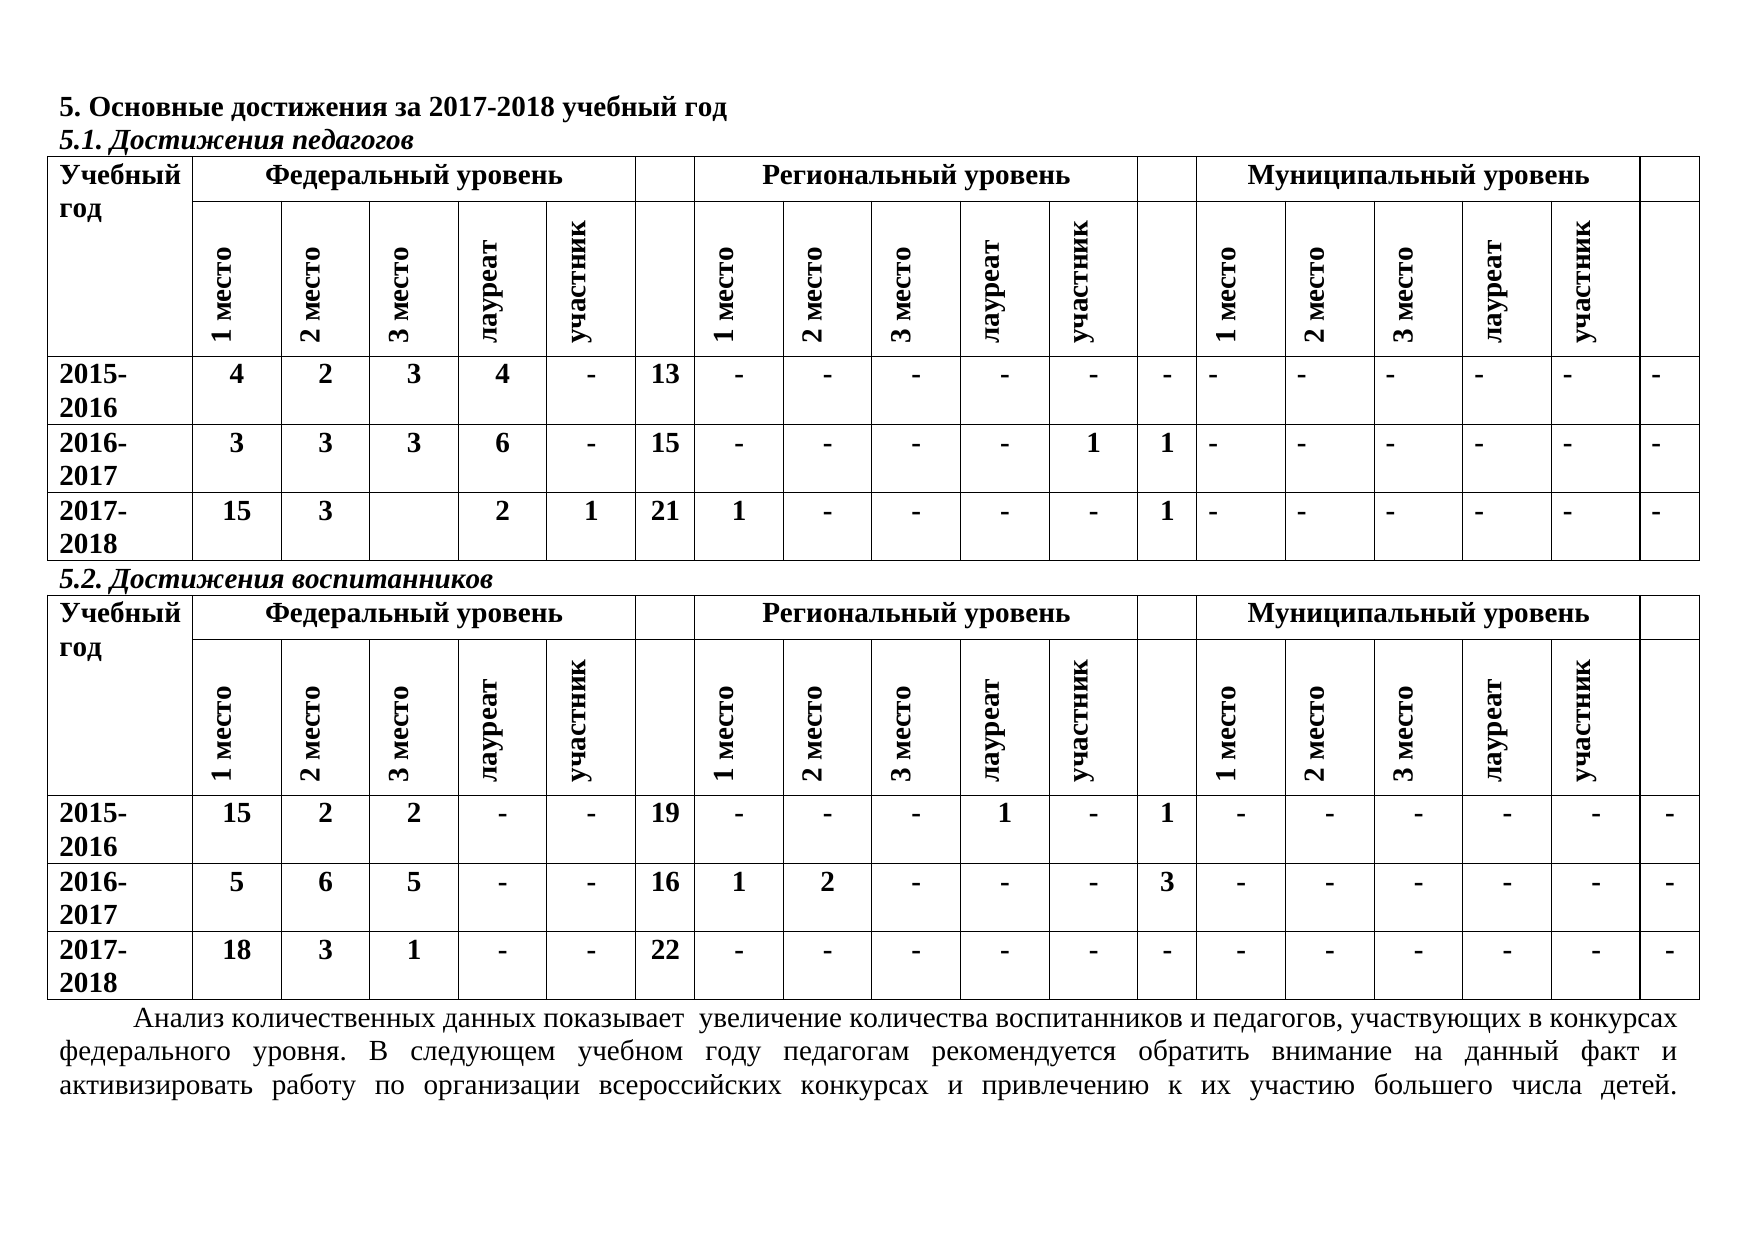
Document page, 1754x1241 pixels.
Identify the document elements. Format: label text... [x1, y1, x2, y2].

table_header [1138, 596, 1196, 639]
table_cell - [784, 796, 871, 863]
table_cell 15 [193, 493, 281, 560]
table_cell - [1463, 864, 1551, 931]
table_cell 2017-2018 [48, 932, 192, 999]
table_cell - [547, 357, 635, 424]
table_cell - [547, 425, 635, 492]
table_cell 2 место [282, 202, 369, 356]
table_cell - [961, 864, 1049, 931]
table_cell 22 [636, 932, 694, 999]
table_cell - [1463, 796, 1551, 863]
table_cell - [872, 932, 960, 999]
table_cell 1 место [193, 202, 281, 356]
table_cell [1138, 202, 1196, 356]
table_cell 2 [459, 493, 546, 560]
table_cell - [1197, 796, 1285, 863]
table_cell лауреат [1463, 640, 1551, 794]
table_cell - [1286, 493, 1374, 560]
table_cell 15 [636, 425, 694, 492]
table_cell участник [547, 202, 635, 356]
table_cell - [1286, 932, 1374, 999]
table_cell 5 [193, 864, 281, 931]
table_cell - [784, 357, 871, 424]
table_cell 1 [695, 864, 783, 931]
table_cell - [1197, 493, 1285, 560]
table_cell - [961, 932, 1049, 999]
table_cell - [1050, 357, 1137, 424]
table_cell - [1552, 425, 1639, 492]
table_cell 1 место [1197, 202, 1285, 356]
table_cell - [1197, 425, 1285, 492]
table_cell 1 место [695, 640, 783, 794]
table_header [1641, 596, 1699, 639]
table_cell - [695, 425, 783, 492]
table_cell - [872, 493, 960, 560]
table_cell лауреат [1463, 202, 1551, 356]
table_cell 15 [193, 796, 281, 863]
table_cell 2016-2017 [48, 425, 192, 492]
table_cell - [1552, 932, 1639, 999]
table_header Региональный уровень [695, 157, 1137, 201]
table_cell - [1050, 864, 1137, 931]
table_cell участник [1050, 640, 1137, 794]
table_cell - [1641, 864, 1699, 931]
table_header [636, 157, 694, 201]
table_cell 1 [1050, 425, 1137, 492]
table_cell - [459, 932, 546, 999]
table_header [636, 596, 694, 639]
table_cell 3 место [872, 202, 960, 356]
table_cell - [784, 425, 871, 492]
table_cell - [1641, 425, 1699, 492]
table_cell - [1050, 796, 1137, 863]
table_cell - [1641, 493, 1699, 560]
table_cell 3 [282, 425, 369, 492]
table_cell лауреат [459, 202, 546, 356]
table_cell - [1463, 932, 1551, 999]
table_header Учебный год [48, 157, 192, 356]
table_cell - [1641, 357, 1699, 424]
table_cell - [1375, 425, 1462, 492]
table_cell - [1463, 425, 1551, 492]
table_cell - [961, 357, 1049, 424]
table_cell 18 [193, 932, 281, 999]
table_cell 1 место [1197, 640, 1285, 794]
table_cell - [1197, 357, 1285, 424]
table_cell 19 [636, 796, 694, 863]
table_cell участник [1050, 202, 1137, 356]
table_cell - [1552, 357, 1639, 424]
table_cell 2 место [1286, 640, 1374, 794]
table_cell 2 место [784, 202, 871, 356]
table_cell 2017-2018 [48, 493, 192, 560]
table_cell 3 [193, 425, 281, 492]
text 5. Основные достижения за 2017-2018 учебный год [59, 89, 1679, 122]
table_cell - [961, 425, 1049, 492]
table_cell - [547, 932, 635, 999]
table_cell 3 место [1375, 202, 1462, 356]
table_cell 2 [370, 796, 458, 863]
table_cell - [1463, 493, 1551, 560]
table_cell 1 [1138, 796, 1196, 863]
table_cell - [1641, 796, 1699, 863]
table_cell лауреат [961, 202, 1049, 356]
table_cell - [872, 864, 960, 931]
table_cell 2 [282, 357, 369, 424]
table_cell - [1050, 932, 1137, 999]
table_cell [1138, 640, 1196, 794]
table_cell - [961, 493, 1049, 560]
table_cell 1 [547, 493, 635, 560]
table_cell 2 [784, 864, 871, 931]
table_cell - [872, 357, 960, 424]
table_cell 4 [459, 357, 546, 424]
table_cell 2 [282, 796, 369, 863]
table_cell 1 место [695, 202, 783, 356]
table_cell - [1197, 932, 1285, 999]
table_cell 3 [370, 425, 458, 492]
table_cell - [784, 932, 871, 999]
table_cell - [1463, 357, 1551, 424]
table_cell 2015-2016 [48, 796, 192, 863]
table_cell 3 [282, 493, 369, 560]
table_cell - [872, 425, 960, 492]
text 5.1. Достижения педагогов [59, 122, 1679, 156]
table_cell лауреат [961, 640, 1049, 794]
table_cell - [1375, 932, 1462, 999]
table_cell 3 место [1375, 640, 1462, 794]
table_cell 3 [282, 932, 369, 999]
table_cell 21 [636, 493, 694, 560]
table_header [1641, 157, 1699, 201]
table_cell 6 [282, 864, 369, 931]
table_cell 1 место [193, 640, 281, 794]
table_cell - [459, 864, 546, 931]
table_cell - [1286, 864, 1374, 931]
table_cell 1 [961, 796, 1049, 863]
table_cell 3 место [370, 202, 458, 356]
table_cell - [1375, 864, 1462, 931]
table_cell - [547, 864, 635, 931]
table_cell - [1552, 493, 1639, 560]
table_cell - [872, 796, 960, 863]
table_cell - [1552, 796, 1639, 863]
table_cell участник [547, 640, 635, 794]
table_header Муниципальный уровень [1197, 157, 1639, 201]
table_cell [370, 493, 458, 560]
table_cell - [1375, 493, 1462, 560]
table_cell участник [1552, 640, 1639, 794]
table_cell - [695, 357, 783, 424]
table_cell 3 [370, 357, 458, 424]
table_cell 2 место [282, 640, 369, 794]
table_cell 1 [1138, 425, 1196, 492]
table_cell - [1286, 796, 1374, 863]
table_cell 16 [636, 864, 694, 931]
table_cell 3 [1138, 864, 1196, 931]
text 5.2. Достижения воспитанников [59, 561, 1679, 594]
table_cell 1 [695, 493, 783, 560]
table_cell 4 [193, 357, 281, 424]
table_cell 6 [459, 425, 546, 492]
table_header Муниципальный уровень [1197, 596, 1639, 639]
table_cell [636, 202, 694, 356]
table_cell - [1286, 425, 1374, 492]
table_header Федеральный уровень [193, 596, 635, 639]
table_cell - [1286, 357, 1374, 424]
table_cell 2 место [784, 640, 871, 794]
table_header [1138, 157, 1196, 201]
table_cell [1641, 640, 1699, 794]
table_cell - [459, 796, 546, 863]
table_cell 1 [370, 932, 458, 999]
table_cell - [784, 493, 871, 560]
table_cell - [1138, 932, 1196, 999]
table_cell 13 [636, 357, 694, 424]
table_cell - [1375, 357, 1462, 424]
table_cell 2 место [1286, 202, 1374, 356]
table_cell - [695, 932, 783, 999]
table_cell - [1641, 932, 1699, 999]
table_cell 3 место [370, 640, 458, 794]
table_header Учебный год [48, 596, 192, 794]
table_cell лауреат [459, 640, 546, 794]
table_cell - [1138, 357, 1196, 424]
table_header Федеральный уровень [193, 157, 635, 201]
table_header Региональный уровень [695, 596, 1137, 639]
table_cell - [1197, 864, 1285, 931]
table_cell - [1552, 864, 1639, 931]
table_cell 5 [370, 864, 458, 931]
table_cell 1 [1138, 493, 1196, 560]
table_cell - [695, 796, 783, 863]
table_cell [1641, 202, 1699, 356]
table_cell 3 место [872, 640, 960, 794]
table_cell - [1375, 796, 1462, 863]
table_cell [636, 640, 694, 794]
table_cell 2016-2017 [48, 864, 192, 931]
text Анализ количественных данных показывает увеличение количества воспитанников и педагогов, участвующих в конкурсах федерального уровня. В следующем учебном году педагогам рекомендуется обратить внимание на данный факт и активизировать работу по организации всероссийских конкурсах и привлечению к их участию большего числа детей. [59, 1000, 1679, 1131]
table_cell участник [1552, 202, 1639, 356]
table_cell - [547, 796, 635, 863]
table_cell 2015-2016 [48, 357, 192, 424]
table_cell - [1050, 493, 1137, 560]
